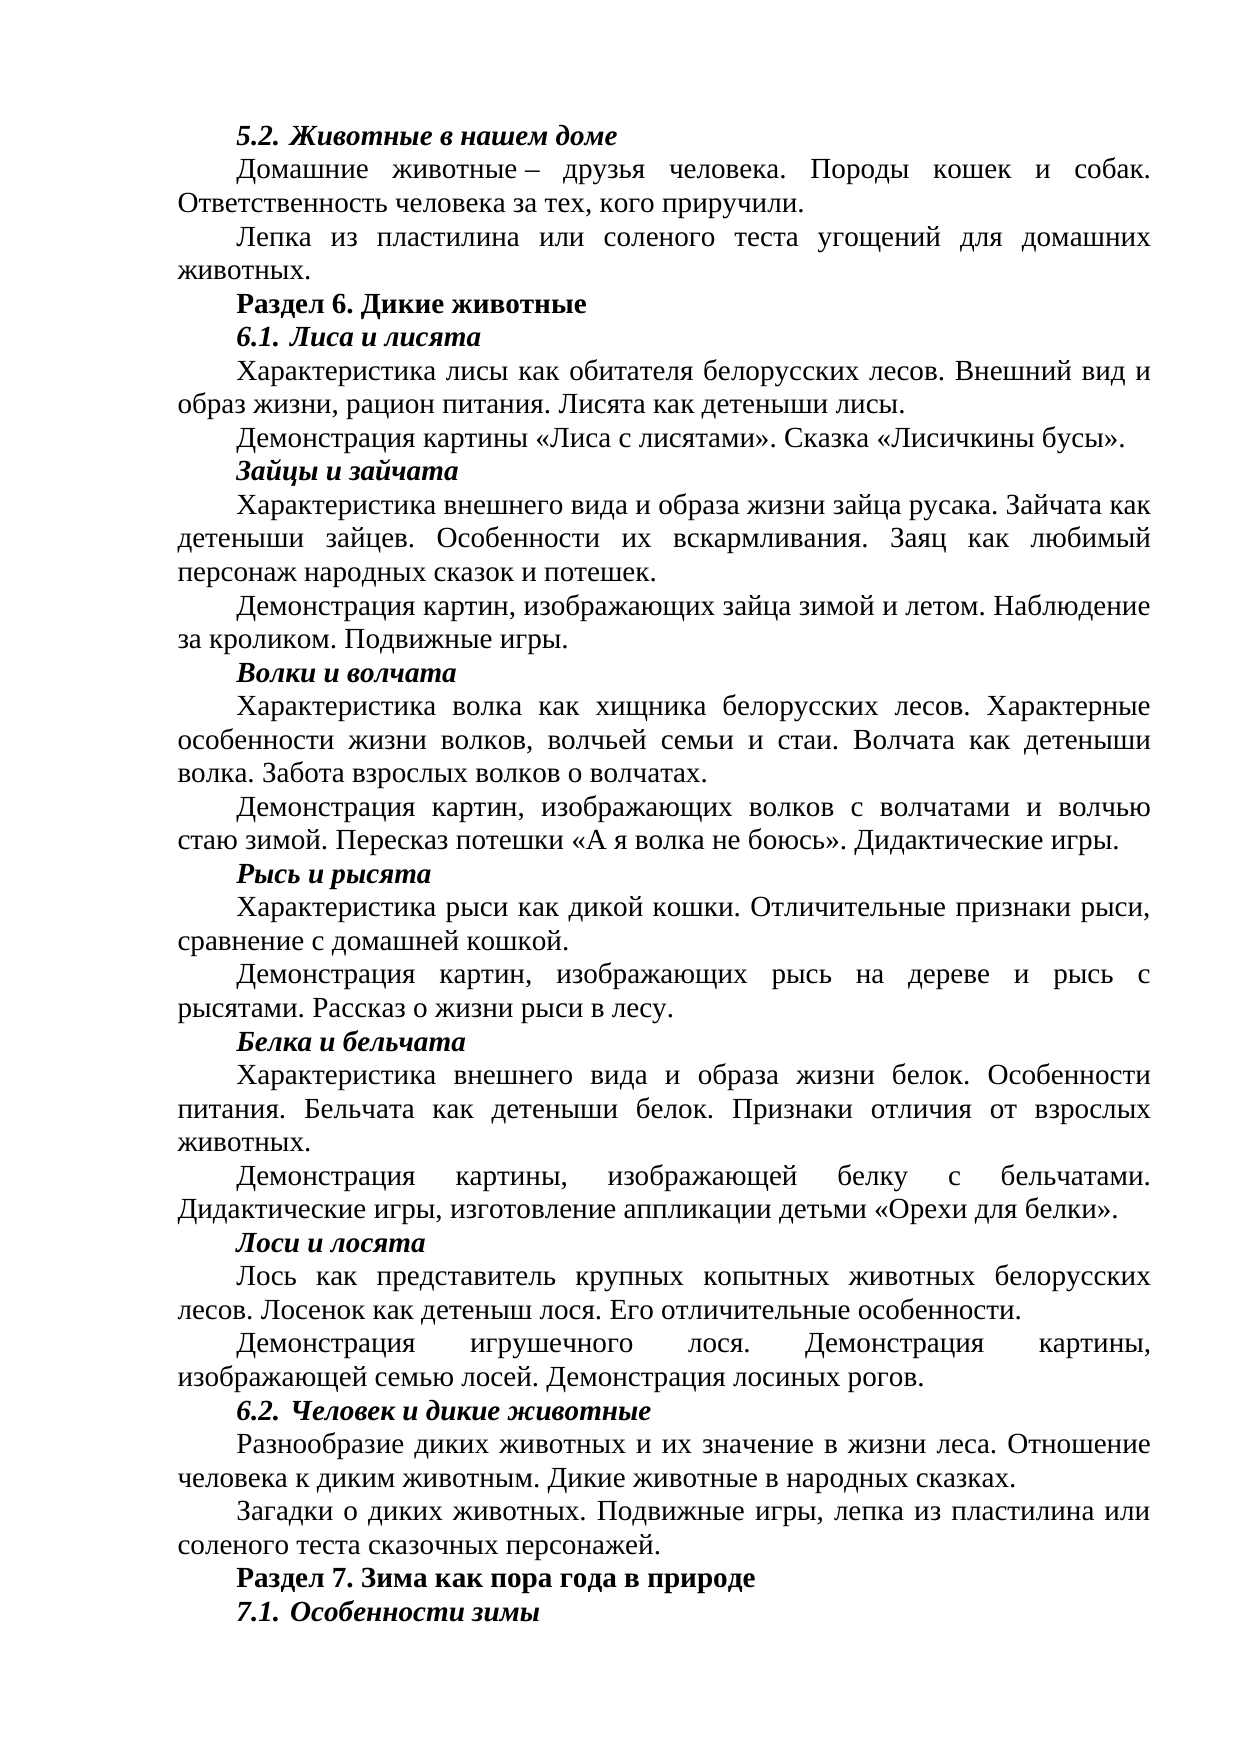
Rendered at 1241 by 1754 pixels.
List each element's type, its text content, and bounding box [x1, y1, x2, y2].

text Демонстрация игрушечного лося. Демонстрация картины, изображающей семью лосей. Демонстрация лосиных рогов. [177, 1326, 1152, 1393]
text Волки и волчата [177, 655, 1152, 688]
text 6.2. Человек и дикие животные [177, 1393, 1152, 1426]
text Характеристика лисы как обитателя белорусских лесов. Внешний вид и образ жизни, рацион питания. Лисята как детеныши лисы. [177, 353, 1152, 420]
text Лепка из пластилина или соленого теста угощений для домашних животных. [177, 219, 1152, 286]
text Разнообразие диких животных и их значение в жизни леса. Отношение человека к диким животным. Дикие животные в народных сказках. [177, 1426, 1152, 1493]
text Демонстрация картин, изображающих рысь на дереве и рысь с рысятами. Рассказ о жизни рыси в лесу. [177, 957, 1152, 1024]
text Демонстрация картины, изображающей белку с бельчатами. Дидактические игры, изготовление аппликации детьми «Орехи для белки». [177, 1158, 1152, 1225]
text Демонстрация картин, изображающих зайца зимой и летом. Наблюдение за кроликом. Подвижные игры. [177, 588, 1152, 655]
text Лось как представитель крупных копытных животных белорусских лесов. Лосенок как детеныш лося. Его отличительные особенности. [177, 1258, 1152, 1326]
text Характеристика волка как хищника белорусских лесов. Характерные особенности жизни волков, волчьей семьи и стаи. Волчата как детеныши волка. Забота взрослых волков о волчатах. [177, 688, 1152, 789]
text Белка и бельчата [177, 1024, 1152, 1057]
text 7.1. Особенности зимы [177, 1594, 1152, 1627]
text Загадки о диких животных. Подвижные игры, лепка из пластилина или соленого теста сказочных персонажей. [177, 1493, 1152, 1560]
text 5.2. Животные в нашем доме [177, 118, 1152, 152]
text Раздел 6. Дикие животные [177, 286, 1152, 319]
text Характеристика рыси как дикой кошки. Отличительные признаки рыси, сравнение с домашней кошкой. [177, 889, 1152, 957]
text Рысь и рысята [177, 856, 1152, 889]
text Раздел 7. Зима как пора года в природе [177, 1560, 1152, 1594]
text Демонстрация картины «Лиса с лисятами». Сказка «Лисичкины бусы». [177, 420, 1152, 453]
text 6.1. Лиса и лисята [177, 319, 1152, 353]
text Домашние животные – друзья человека. Породы кошек и собак. Ответственность человека за тех, кого приручили. [177, 152, 1152, 219]
text Лоси и лосята [177, 1225, 1152, 1258]
text Демонстрация картин, изображающих волков с волчатами и волчью стаю зимой. Пересказ потешки «А я волка не боюсь». Дидактические игры. [177, 789, 1152, 856]
text Зайцы и зайчата [177, 453, 1152, 487]
text Характеристика внешнего вида и образа жизни белок. Особенности питания. Бельчата как детеныши белок. Признаки отличия от взрослых животных. [177, 1057, 1152, 1158]
text Характеристика внешнего вида и образа жизни зайца русака. Зайчата как детеныши зайцев. Особенности их вскармливания. Заяц как любимый персонаж народных сказок и потешек. [177, 487, 1152, 588]
